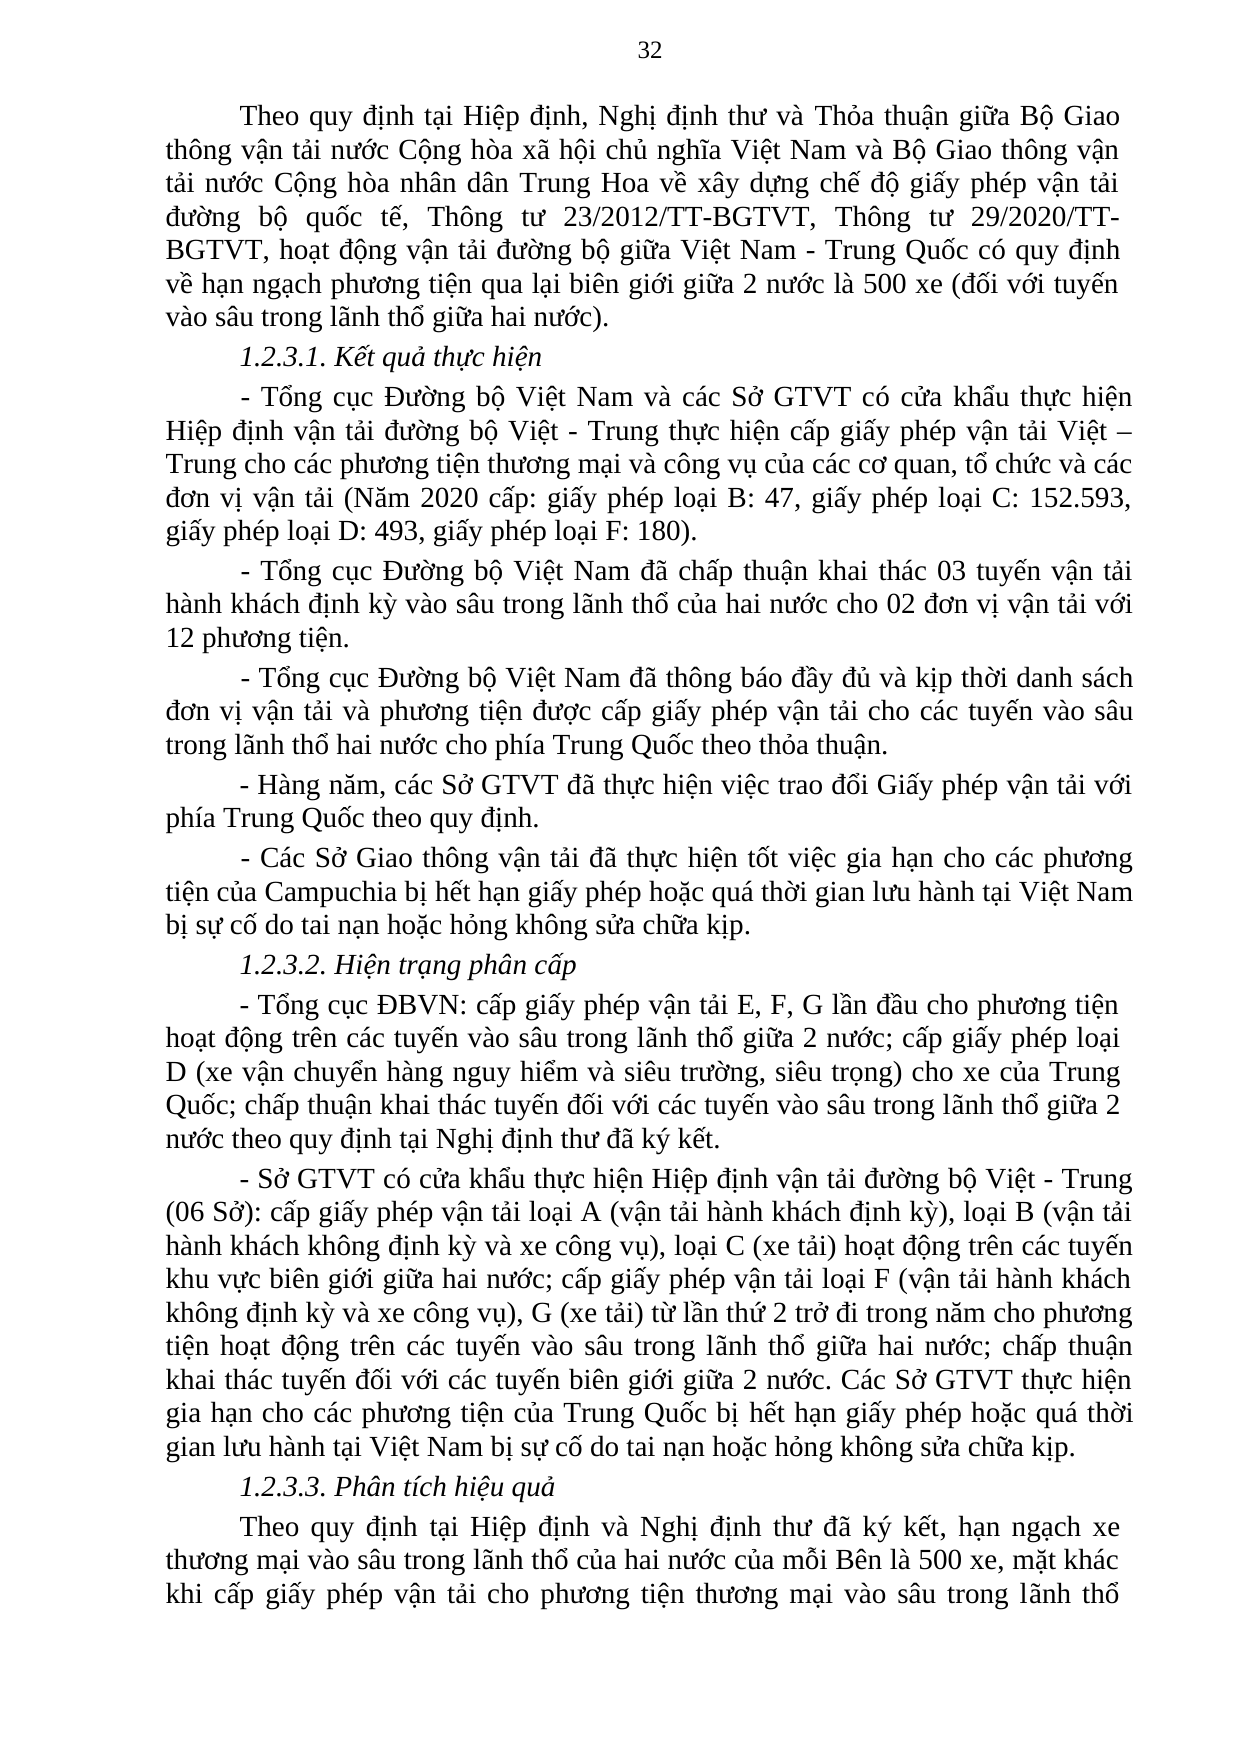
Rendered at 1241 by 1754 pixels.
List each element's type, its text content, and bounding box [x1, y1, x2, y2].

text Theo quy định tại Hiệp định, Nghị định thư và Thỏa thuận giữa Bộ Giao thông vận tải nước Cộng hòa xã hội chủ nghĩa Việt Nam và Bộ Giao thông vận tải nước Cộng hòa nhân dân Trung Hoa về xây dựng chế độ giấy phép vận tải đường bộ quốc tế, Thông tư 23/2012/TT-BGTVT, Thông tư 29/2020/TT-BGTVT, hoạt động vận tải đường bộ giữa Việt Nam - Trung Quốc có quy định về hạn ngạch phương tiện qua lại biên giới giữa 2 nước là 500 xe (đối với tuyến vào sâu trong lãnh thổ giữa hai nước). [165, 98, 1121, 333]
text - Tổng cục Đường bộ Việt Nam đã thông báo đầy đủ và kịp thời danh sách đơn vị vận tải và phương tiện được cấp giấy phép vận tải cho các tuyến vào sâu trong lãnh thổ hai nước cho phía Trung Quốc theo thỏa thuận. [165, 660, 1134, 761]
text 1.2.3.3. Phân tích hiệu quả [165, 1469, 1121, 1502]
text - Tổng cục Đường bộ Việt Nam và các Sở GTVT có cửa khẩu thực hiện Hiệp định vận tải đường bộ Việt - Trung thực hiện cấp giấy phép vận tải Việt – Trung cho các phương tiện thương mại và công vụ của các cơ quan, tổ chức và các đơn vị vận tải (Năm 2020 cấp: giấy phép loại B: 47, giấy phép loại C: 152.593, giấy phép loại D: 493, giấy phép loại F: 180). [165, 379, 1134, 547]
text - Hàng năm, các Sở GTVT đã thực hiện việc trao đổi Giấy phép vận tải với phía Trung Quốc theo quy định. [165, 767, 1134, 834]
text 1.2.3.2. Hiện trạng phân cấp [165, 947, 1121, 981]
text - Tổng cục ĐBVN: cấp giấy phép vận tải E, F, G lần đầu cho phương tiện hoạt động trên các tuyến vào sâu trong lãnh thổ giữa 2 nước; cấp giấy phép loại D (xe vận chuyển hàng nguy hiểm và siêu trường, siêu trọng) cho xe của Trung Quốc; chấp thuận khai thác tuyến đối với các tuyến vào sâu trong lãnh thổ giữa 2 nước theo quy định tại Nghị định thư đã ký kết. [165, 987, 1121, 1154]
text - Các Sở Giao thông vận tải đã thực hiện tốt việc gia hạn cho các phương tiện của Campuchia bị hết hạn giấy phép hoặc quá thời gian lưu hành tại Việt Nam bị sự cố do tai nạn hoặc hỏng không sửa chữa kịp. [165, 840, 1134, 941]
text - Sở GTVT có cửa khẩu thực hiện Hiệp định vận tải đường bộ Việt - Trung (06 Sở): cấp giấy phép vận tải loại A (vận tải hành khách định kỳ), loại B (vận tải hành khách không định kỳ và xe công vụ), loại C (xe tải) hoạt động trên các tuyến khu vực biên giới giữa hai nước; cấp giấy phép vận tải loại F (vận tải hành khách không định kỳ và xe công vụ), G (xe tải) từ lần thứ 2 trở đi trong năm cho phương tiện hoạt động trên các tuyến vào sâu trong lãnh thổ giữa hai nước; chấp thuận khai thác tuyến đối với các tuyến biên giới giữa 2 nước. Các Sở GTVT thực hiện gia hạn cho các phương tiện của Trung Quốc bị hết hạn giấy phép hoặc quá thời gian lưu hành tại Việt Nam bị sự cố do tai nạn hoặc hỏng không sửa chữa kịp. [165, 1161, 1134, 1463]
text 1.2.3.1. Kết quả thực hiện [165, 339, 1121, 373]
text - Tổng cục Đường bộ Việt Nam đã chấp thuận khai thác 03 tuyến vận tải hành khách định kỳ vào sâu trong lãnh thổ của hai nước cho 02 đơn vị vận tải với 12 phương tiện. [165, 553, 1134, 654]
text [165, 1509, 1121, 1609]
